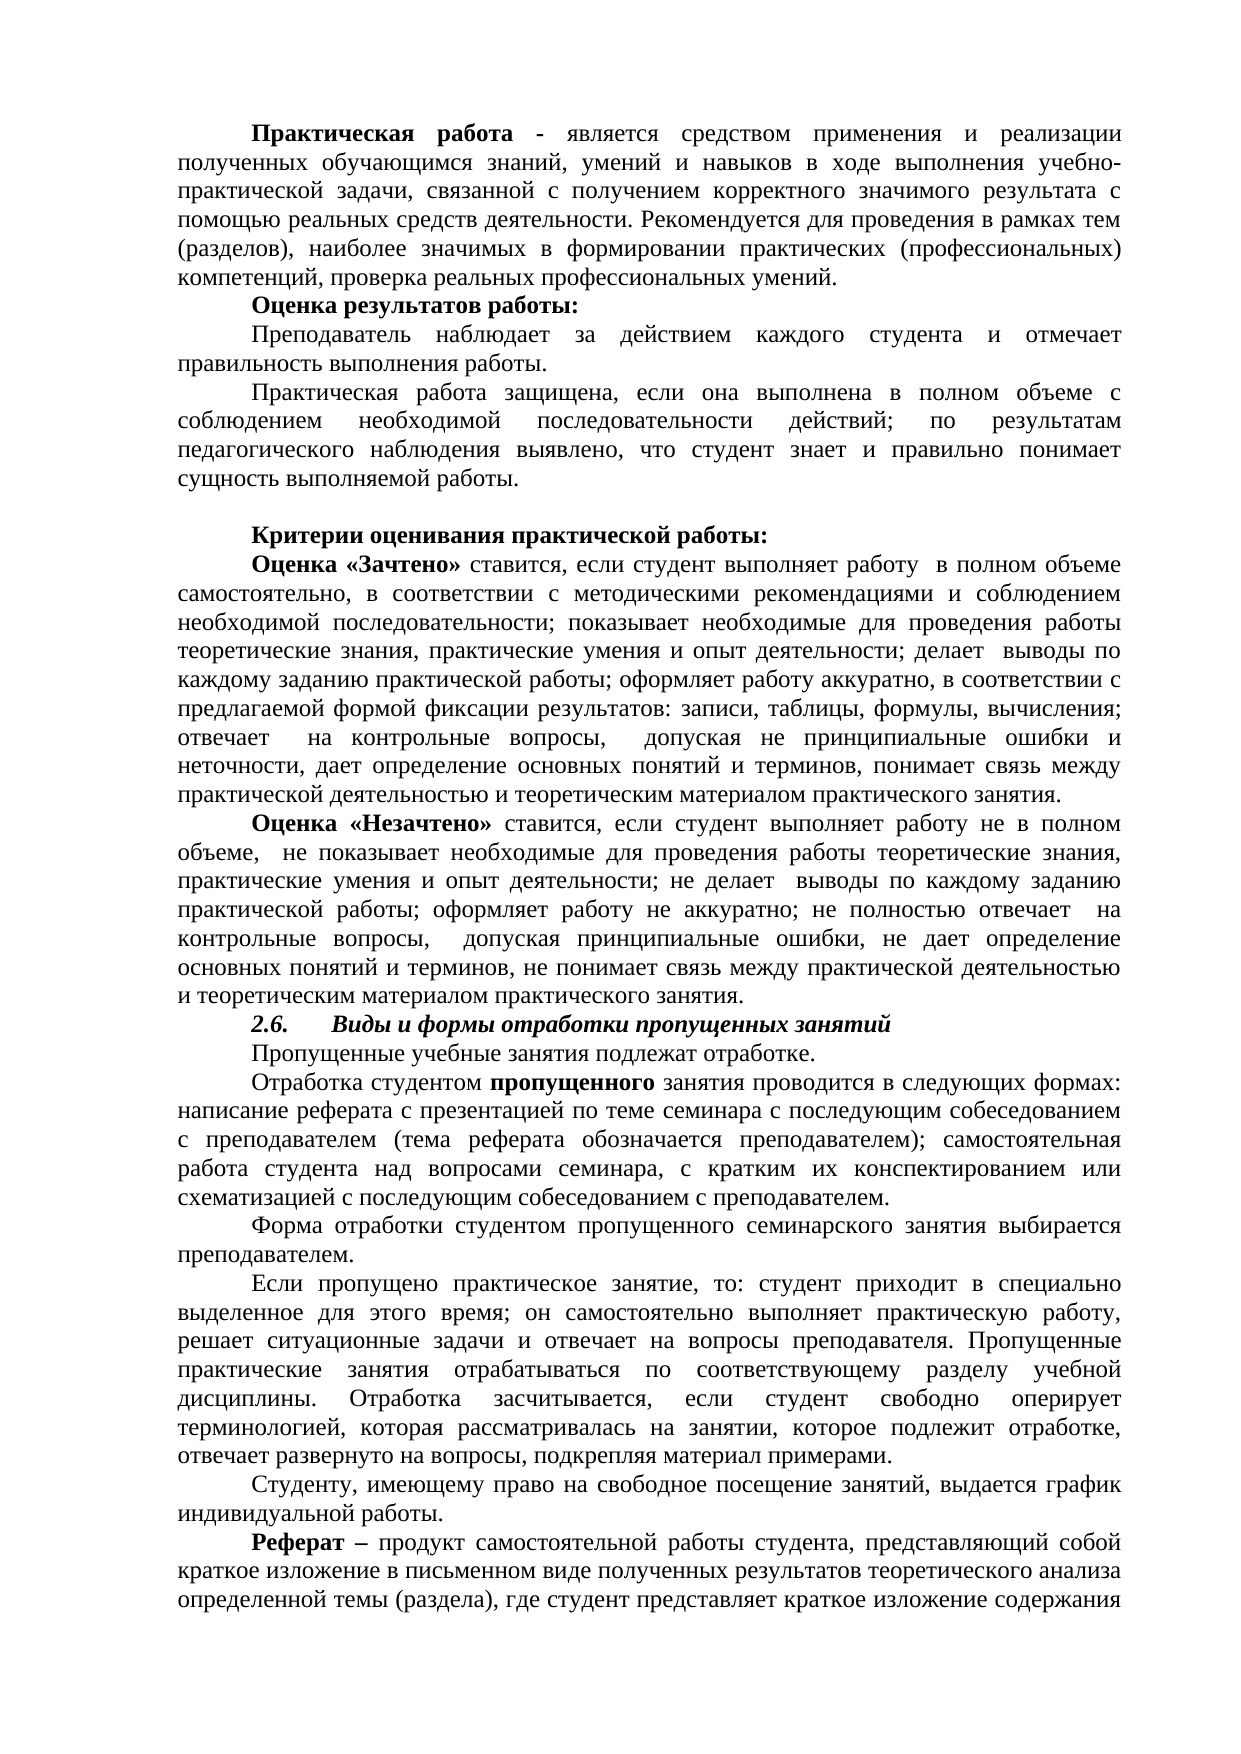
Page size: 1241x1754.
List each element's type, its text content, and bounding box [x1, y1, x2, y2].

text Пропущенные учебные занятия подлежат отработке. [177, 1038, 1122, 1067]
text Если пропущено практическое занятие, то: студент приходит в специально выделенное для этого время; он самостоятельно выполняет практическую работу, решает ситуационные задачи и отвечает на вопросы преподавателя. Пропущенные практические занятия отрабатываться по соответствующему разделу учебной дисциплины. Отработка засчитывается, если студент свободно оперирует терминологией, которая рассматривалась на занятии, которое подлежит отработке, отвечает развернуто на вопросы, подкрепляя материал примерами. [177, 1268, 1122, 1469]
text Форма отработки студентом пропущенного семинарского занятия выбирается преподавателем. [177, 1211, 1122, 1268]
text Преподаватель наблюдает за действием каждого студента и отмечает правильность выполнения работы. [177, 319, 1122, 377]
text Оценка результатов работы: [177, 291, 1122, 319]
text Критерии оценивания практической работы: [177, 521, 1122, 549]
text Практическая работа защищена, если она выполнена в полном объеме с соблюдением необходимой последовательности действий; по результатам педагогического наблюдения выявлено, что студент знает и правильно понимает сущность выполняемой работы. [177, 377, 1122, 492]
text Практическая работа - является средством применения и реализации полученных обучающимся знаний, умений и навыков в ходе выполнения учебно-практической задачи, связанной с получением корректного значимого результата с помощью реальных средств деятельности. Рекомендуется для проведения в рамках тем (разделов), наиболее значимых в формировании практических (профессиональных) компетенций, проверка реальных профессиональных умений. [177, 118, 1122, 291]
text Оценка «Зачтено» ставится, если студент выполняет работу в полном объеме самостоятельно, в соответствии с методическими рекомендациями и соблюдением необходимой последовательности; показывает необходимые для проведения работы теоретические знания, практические умения и опыт деятельности; делает выводы по каждому заданию практической работы; оформляет работу аккуратно, в соответствии с предлагаемой формой фиксации результатов: записи, таблицы, формулы, вычисления; отвечает на контрольные вопросы, допуская не принципиальные ошибки и неточности, дает определение основных понятий и терминов, понимает связь между практической деятельностью и теоретическим материалом практического занятия. [177, 549, 1122, 808]
text Студенту, имеющему право на свободное посещение занятий, выдается график индивидуальной работы. [177, 1469, 1122, 1527]
list Виды и формы отработки пропущенных занятий [251, 1009, 1122, 1038]
text Оценка «Незачтено» ставится, если студент выполняет работу не в полном объеме, не показывает необходимые для проведения работы теоретические знания, практические умения и опыт деятельности; не делает выводы по каждому заданию практической работы; оформляет работу не аккуратно; не полностью отвечает на контрольные вопросы, допуская принципиальные ошибки, не дает определение основных понятий и терминов, не понимает связь между практической деятельностью и теоретическим материалом практического занятия. [177, 808, 1122, 1009]
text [177, 1527, 1122, 1613]
text Отработка студентом пропущенного занятия проводится в следующих формах: написание реферата с презентацией по теме семинара с последующим собеседованием с преподавателем (тема реферата обозначается преподавателем); самостоятельная работа студента над вопросами семинара, с кратким их конспектированием или схематизацией с последующим собеседованием с преподавателем. [177, 1067, 1122, 1211]
